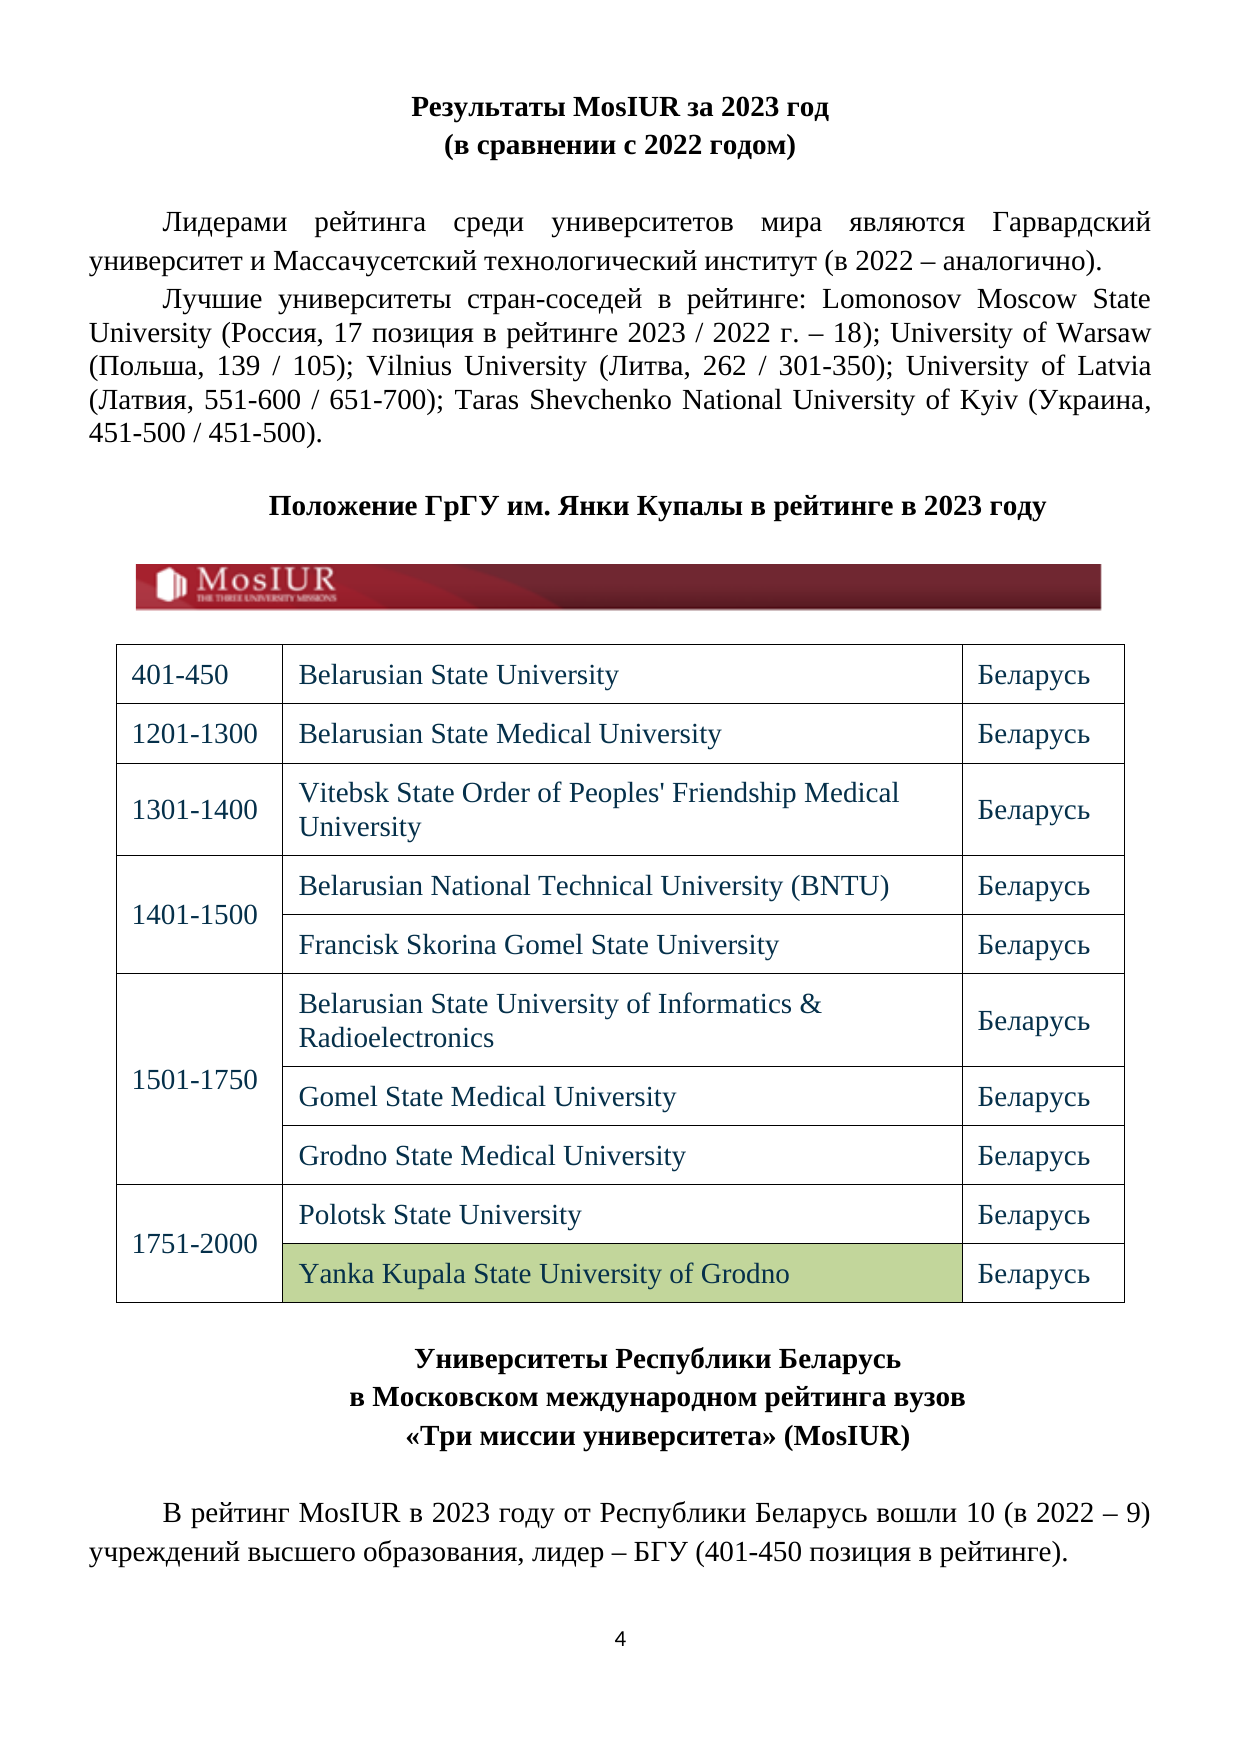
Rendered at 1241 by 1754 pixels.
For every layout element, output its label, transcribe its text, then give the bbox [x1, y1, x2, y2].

table_cell Беларусь [963, 1126, 1124, 1184]
table_cell Беларусь [963, 856, 1124, 914]
table_header Беларусь [963, 645, 1124, 703]
table_cell Беларусь [963, 974, 1124, 1066]
table_cell Belarusian State University of Informatics & Radioelectronics [283, 974, 962, 1066]
list Положение ГрГУ им. Янки Купалы в рейтинге в 2023 году [164, 488, 1152, 521]
table_cell Беларусь [963, 1067, 1124, 1125]
table_cell 1201-1300 [117, 704, 282, 762]
table_cell Polotsk State University [283, 1185, 962, 1243]
picture [135, 564, 1105, 620]
table_cell 1751-2000 [117, 1185, 282, 1302]
table_cell Беларусь [963, 764, 1124, 855]
table_cell Беларусь [963, 704, 1124, 762]
table_header 401-450 [117, 645, 282, 703]
list «Три миссии университета» (MosIUR) [164, 1418, 1152, 1452]
text Лидерами рейтинга среди университетов мира являются Гарвардский университет и Массачусетский технологический институт (в 2022 – аналогично). [89, 204, 1152, 276]
text Лучшие университеты стран-соседей в рейтинге: Lomonosov Moscow State University (Россия, 17 позиция в рейтинге 2023 / 2022 г. – 18); University of Warsaw (Польша, 139 / 105); Vilnius University (Литва, 262 / 301-350); University of Latvia (Латвия, 551-600 / 651-700); Taras Shevchenko National University of Kyiv (Украина, 451-500 / 451-500). [89, 281, 1152, 449]
list в Московском международном рейтинга вузов [164, 1379, 1152, 1413]
table_cell Gomel State Medical University [283, 1067, 962, 1125]
table_cell 1501-1750 [117, 974, 282, 1184]
list Университеты Республики Беларусь [164, 1341, 1152, 1374]
table_cell 1301-1400 [117, 764, 282, 855]
list (в сравнении с 2022 годом) [89, 127, 1152, 161]
table_cell 1401-1500 [117, 856, 282, 973]
table_cell Беларусь [963, 1244, 1124, 1302]
table_cell Belarusian State Medical University [283, 704, 962, 762]
table_cell Vitebsk State Order of Peoples' Friendship Medical University [283, 764, 962, 855]
table_header Belarusian State University [283, 645, 962, 703]
text В рейтинг MosIUR в 2023 году от Республики Беларусь вошли 10 (в 2022 – 9) учреждений высшего образования, лидер – БГУ (401-450 позиция в рейтинге). [89, 1495, 1152, 1567]
table_cell Grodno State Medical University [283, 1126, 962, 1184]
table_cell Francisk Skorina Gomel State University [283, 915, 962, 973]
table_cell Беларусь [963, 1185, 1124, 1243]
table_cell Yanka Kupala State University of Grodno [283, 1244, 962, 1302]
table_cell Belarusian National Technical University (BNTU) [283, 856, 962, 914]
list Результаты MosIUR за 2023 год [89, 89, 1152, 122]
table_cell Беларусь [963, 915, 1124, 973]
